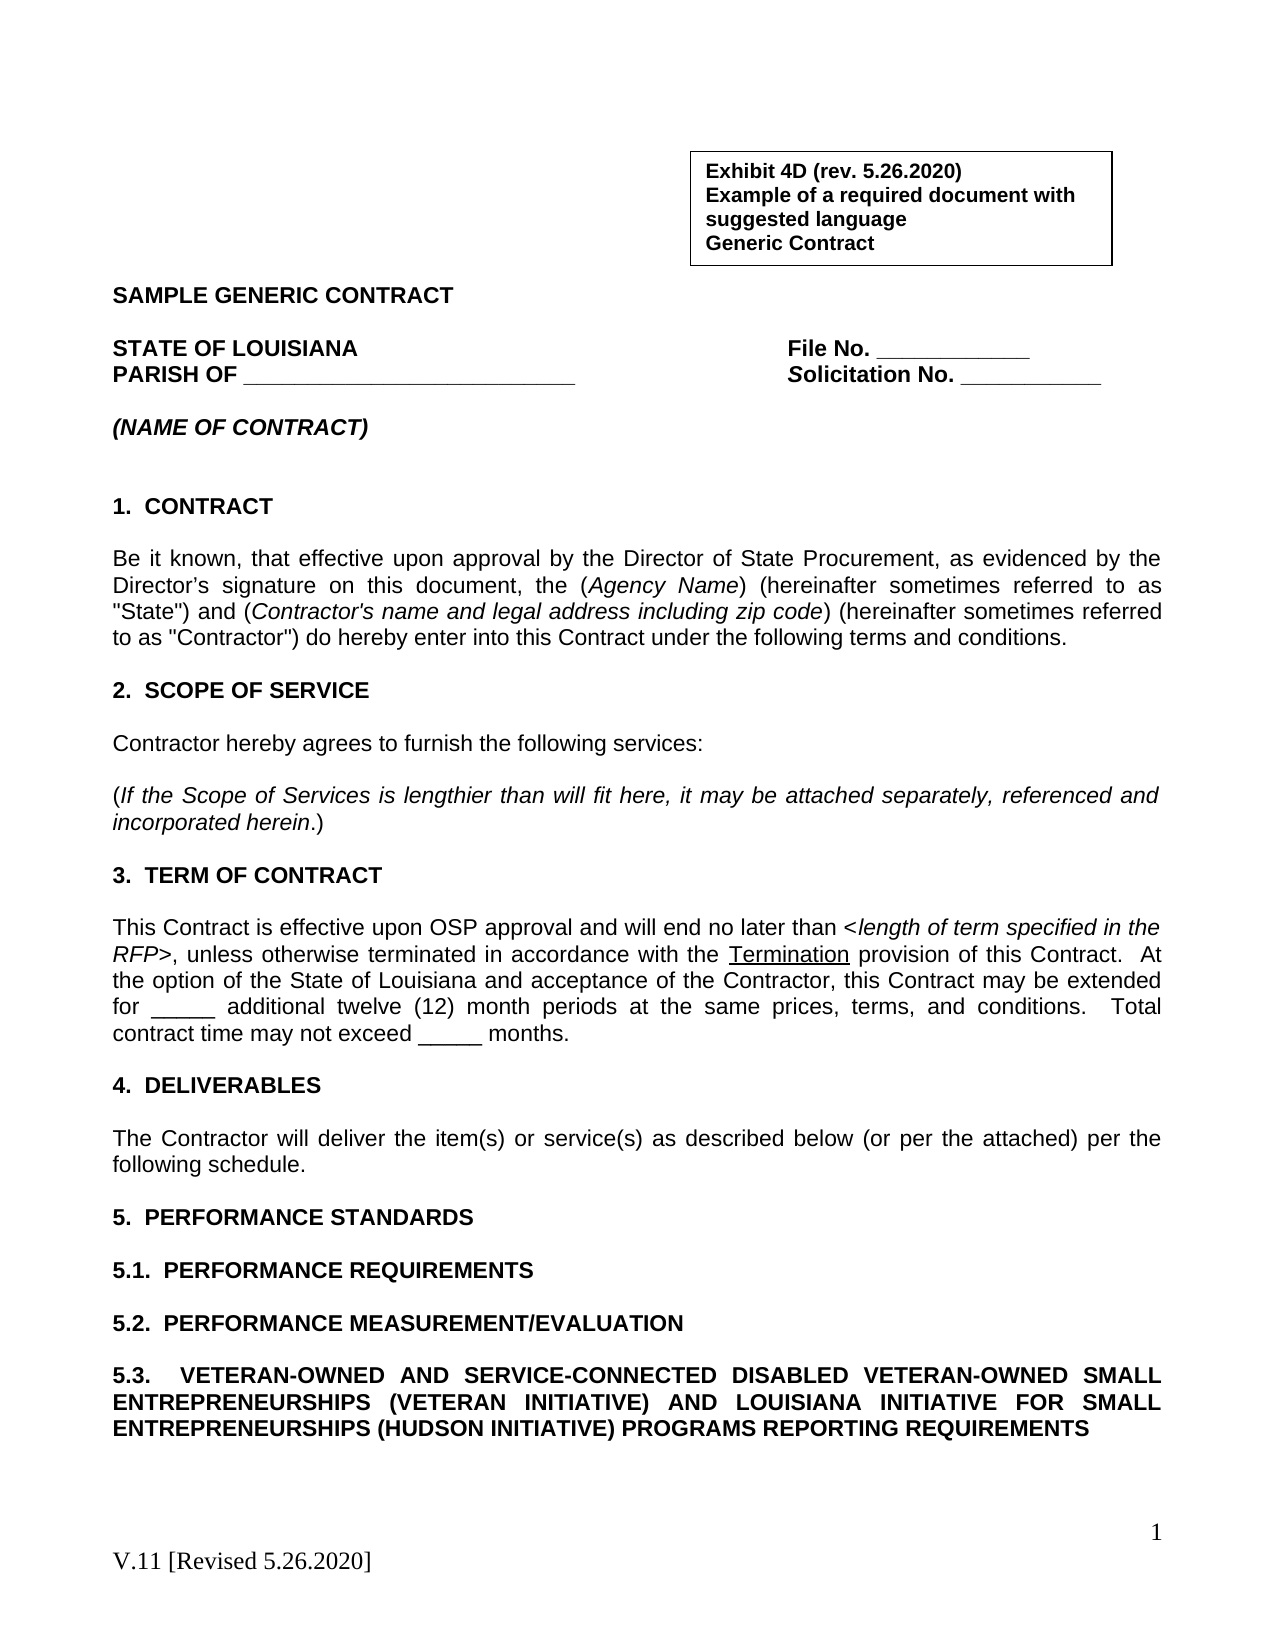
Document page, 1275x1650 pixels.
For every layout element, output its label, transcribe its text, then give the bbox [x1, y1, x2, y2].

text 5. PERFORMANCE STANDARDS [112, 1204, 1162, 1231]
text 4. DELIVERABLES [112, 1072, 1162, 1099]
text This Contract is effective upon OSP approval and will end no later than <length of term specified in the RFP>, unless otherwise terminated in accordance with the Termination provision of this Contract. At the option of the State of Louisiana and acceptance of the Contractor, this Contract may be extended for _____ additional twelve (12) month periods at the same prices, terms, and conditions. Total contract time may not exceed _____ months. [112, 914, 1162, 1046]
text PARISH OF __________________________ Solicitation No. ___________ [112, 361, 1162, 387]
text SAMPLE GENERIC CONTRACT [112, 282, 1162, 308]
text 2. SCOPE OF SERVICE [112, 677, 1162, 703]
text (NAME OF CONTRACT) [112, 413, 1162, 440]
text 5.1. PERFORMANCE REQUIREMENTS [112, 1257, 1162, 1283]
text (If the Scope of Services is lengthier than will fit here, it may be attached separately, referenced and incorporated herein.) [112, 782, 1162, 835]
text The Contractor will deliver the item(s) or service(s) as described below (or per the attached) per the following schedule. [112, 1125, 1162, 1178]
text STATE OF LOUISIANA File No. ____________ [112, 334, 1162, 361]
text 1. CONTRACT [112, 493, 1162, 519]
text 5.3. VETERAN-OWNED AND SERVICE-CONNECTED DISABLED VETERAN-OWNED SMALL ENTREPRENEURSHIPS (VETERAN INITIATIVE) AND LOUISIANA INITIATIVE FOR SMALL ENTREPRENEURSHIPS (HUDSON INITIATIVE) PROGRAMS REPORTING REQUIREMENTS [112, 1362, 1162, 1441]
text 5.2. PERFORMANCE MEASUREMENT/EVALUATION [112, 1309, 1162, 1336]
text Contractor hereby agrees to furnish the following services: [112, 730, 1162, 756]
text 3. TERM OF CONTRACT [112, 862, 1162, 888]
text Be it known, that effective upon approval by the Director of State Procurement, as evidenced by the Director’s signature on this document, the (Agency Name) (hereinafter sometimes referred to as "State") and (Contractor's name and legal address including zip code) (hereinafter sometimes referred to as "Contractor") do hereby enter into this Contract under the following terms and conditions. [112, 545, 1162, 651]
